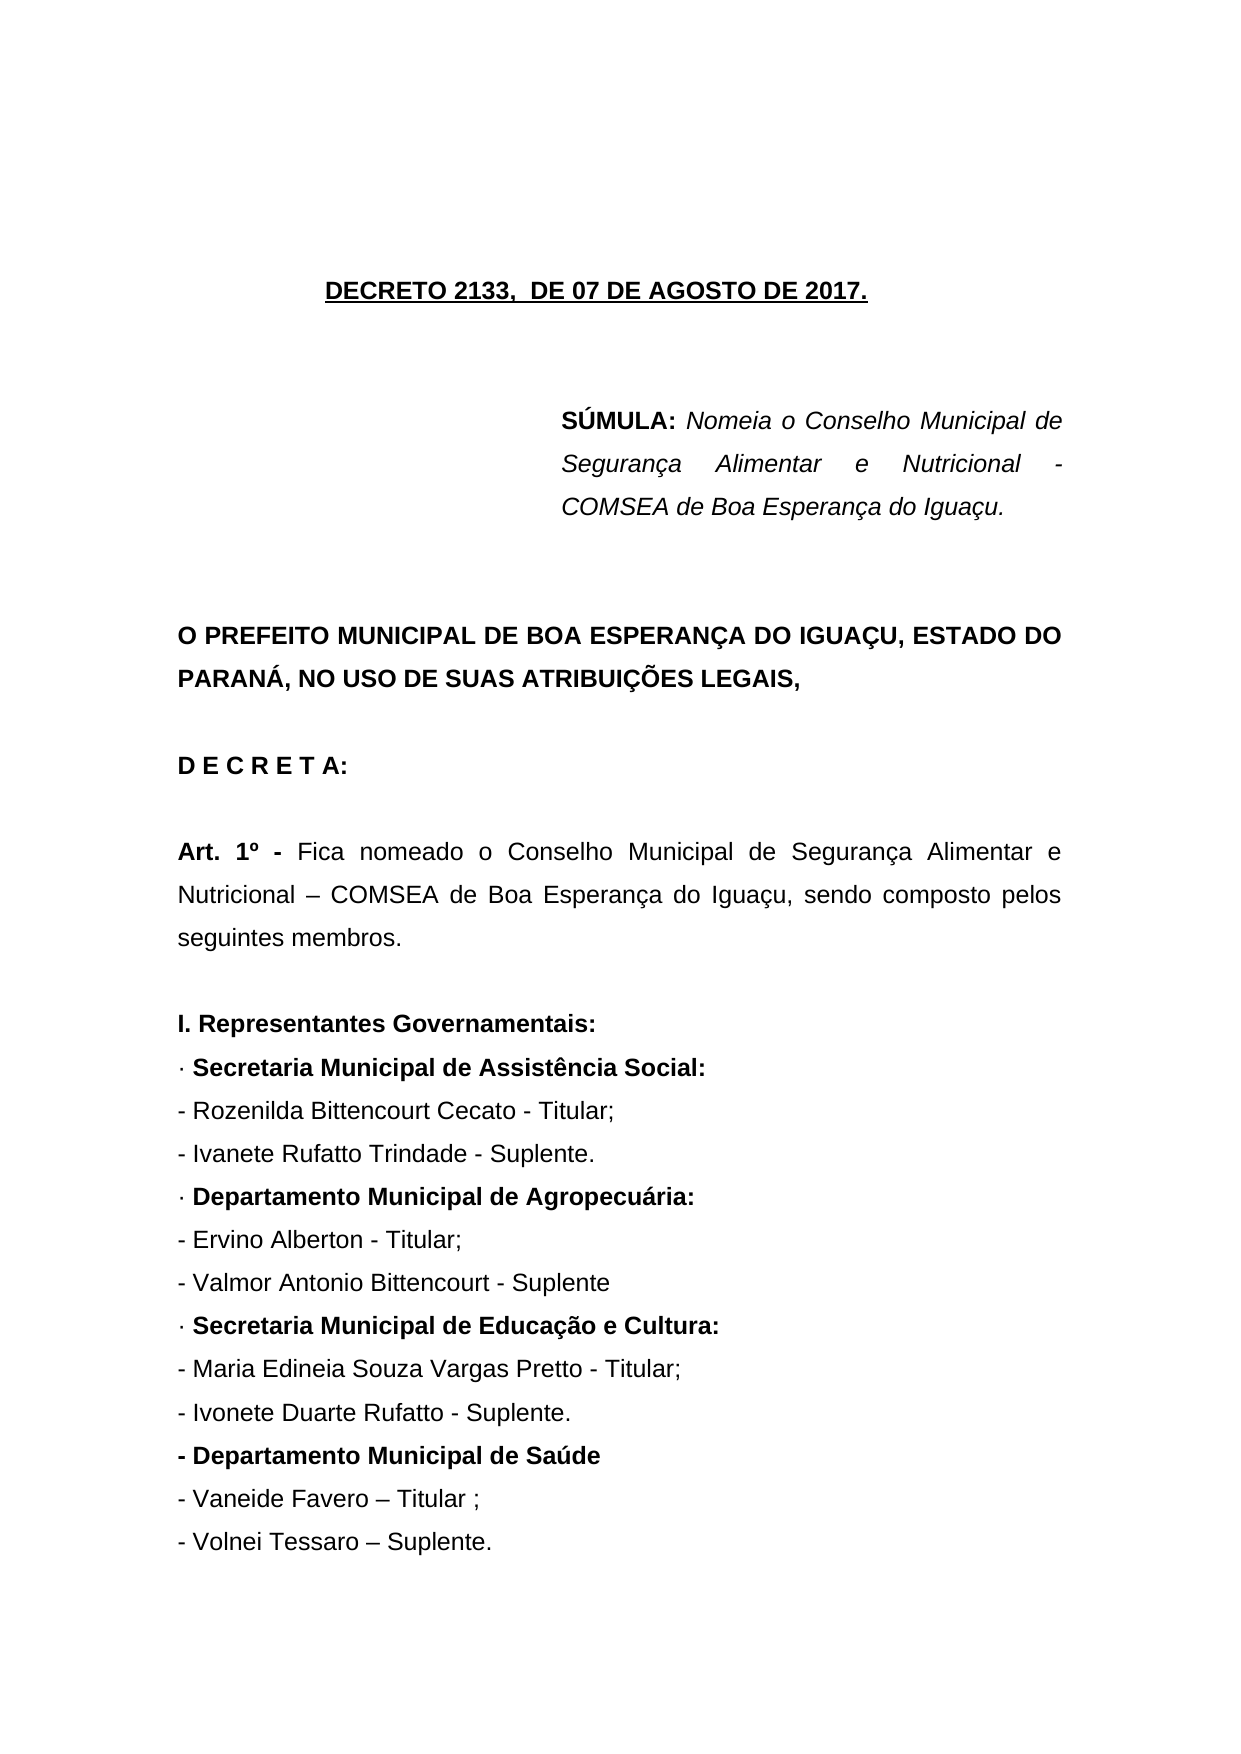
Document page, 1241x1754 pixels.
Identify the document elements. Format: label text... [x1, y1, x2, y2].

text - Rozenilda Bittencourt Cecato - Titular; [177, 1096, 1063, 1124]
text - Ervino Alberton - Titular; [177, 1225, 1063, 1254]
text - Valmor Antonio Bittencourt - Suplente [177, 1268, 1063, 1297]
text · Departamento Municipal de Agropecuária: [177, 1182, 1063, 1211]
text O PREFEITO MUNICIPAL DE BOA ESPERANÇA DO IGUAÇU, ESTADO DO PARANÁ, NO USO DE SUAS ATRIBUIÇÕES LEGAIS, [177, 621, 1063, 693]
text - Volnei Tessaro – Suplente. [177, 1527, 1063, 1556]
text - Ivanete Rufatto Trindade - Suplente. [177, 1139, 1063, 1167]
text · Secretaria Municipal de Educação e Cultura: [177, 1311, 1063, 1340]
text Art. 1º - Fica nomeado o Conselho Municipal de Segurança Alimentar e Nutricional – COMSEA de Boa Esperança do Iguaçu, sendo composto pelos seguintes membros. [177, 837, 1063, 952]
text - Departamento Municipal de Saúde [177, 1441, 1063, 1469]
text · Secretaria Municipal de Assistência Social: [177, 1052, 1063, 1081]
text - Ivonete Duarte Rufatto - Suplente. [177, 1397, 1063, 1426]
text SÚMULA: Nomeia o Conselho Municipal de Segurança Alimentar e Nutricional - COMSEA de Boa Esperança do Iguaçu. [561, 406, 1063, 521]
text I. Representantes Governamentais: [177, 1009, 1063, 1038]
text D E C R E T A: [177, 751, 1063, 779]
text DECRETO 2133, DE 07 DE AGOSTO DE 2017. [177, 276, 1063, 305]
text - Vaneide Favero – Titular ; [177, 1484, 1063, 1512]
text - Maria Edineia Souza Vargas Pretto - Titular; [177, 1354, 1063, 1383]
